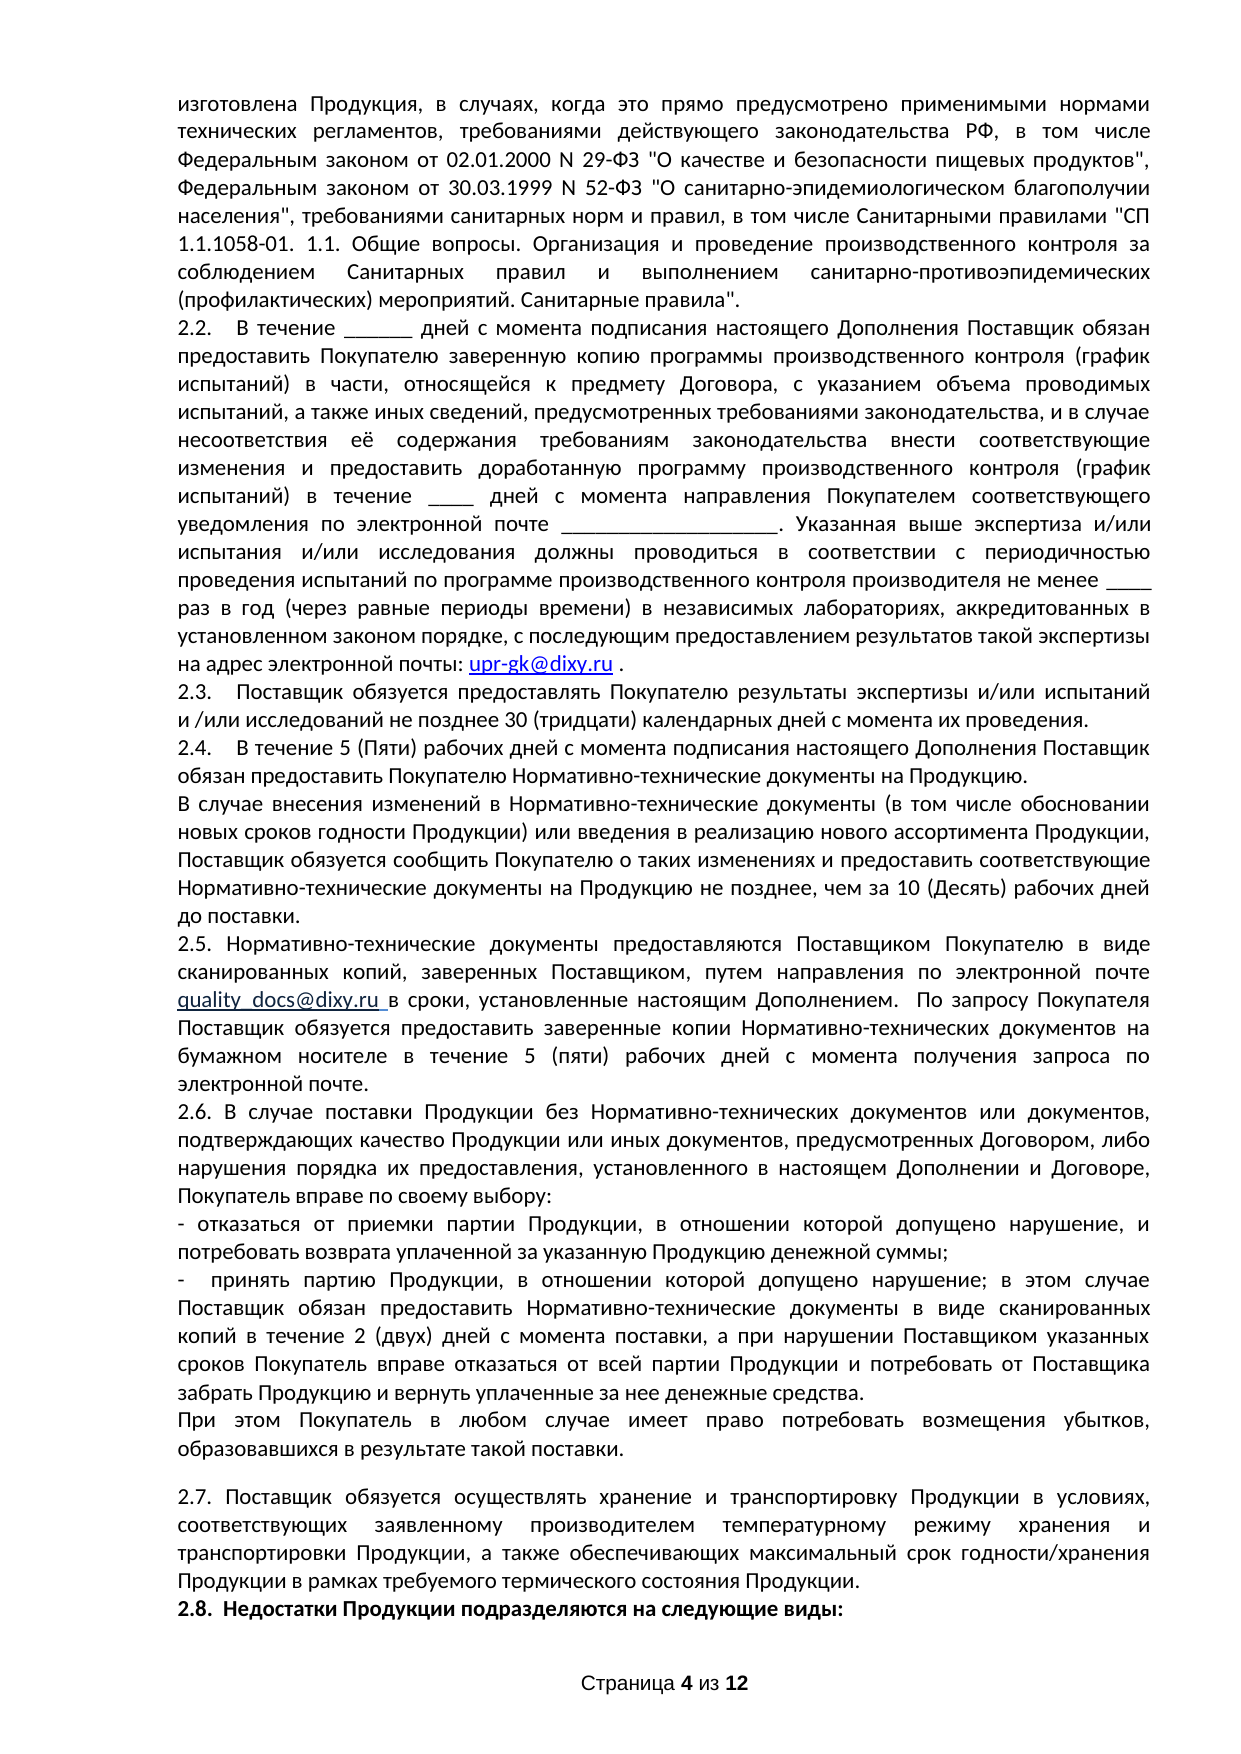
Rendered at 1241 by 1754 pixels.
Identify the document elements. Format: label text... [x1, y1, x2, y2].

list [177, 89, 1152, 313]
list - принять партию Продукции, в отношении которой допущено нарушение; в этом случае Поставщик обязан предоставить Нормативно-технические документы в виде сканированных копий в течение 2 (двух) дней с момента поставки, а при нарушении Поставщиком указанных сроков Покупатель вправе отказаться от всей партии Продукции и потребовать от Поставщика забрать Продукцию и вернуть уплаченные за нее денежные средства. [177, 1266, 1152, 1406]
text 2.8. Недостатки Продукции подразделяются на следующие виды: [177, 1594, 1152, 1623]
text 2.7. Поставщик обязуется осуществлять хранение и транспортировку Продукции в условиях, соответствующих заявленному производителем температурному режиму хранения и транспортировки Продукции, а также обеспечивающих максимальный срок годности/хранения Продукции в рамках требуемого термического состояния Продукции. [177, 1482, 1152, 1594]
list В течение 5 (Пяти) рабочих дней с момента подписания настоящего Дополнения Поставщик обязан предоставить Покупателю Нормативно-технические документы на Продукцию. [177, 733, 1152, 789]
list 2.6. В случае поставки Продукции без Нормативно-технических документов или документов, подтверждающих качество Продукции или иных документов, предусмотренных Договором, либо нарушения порядка их предоставления, установленного в настоящем Дополнении и Договоре, Покупатель вправе по своему выбору: [177, 1097, 1152, 1209]
list В течение ______ дней с момента подписания настоящего Дополнения Поставщик обязан предоставить Покупателю заверенную копию программы производственного контроля (график испытаний) в части, относящейся к предмету Договора, с указанием объема проводимых испытаний, а также иных сведений, предусмотренных требованиями законодательства, и в случае несоответствия её содержания требованиям законодательства внести соответствующие изменения и предоставить доработанную программу производственного контроля (график испытаний) в течение ____ дней с момента направления Покупателем соответствующего уведомления по электронной почте ___________________. Указанная выше экспертиза и/или испытания и/или исследования должны проводиться в соответствии с периодичностью проведения испытаний по программе производственного контроля производителя не менее ____ раз в год (через равные периоды времени) в независимых лабораториях, аккредитованных в установленном законом порядке, с последующим предоставлением результатов такой экспертизы на адрес электронной почты: upr-gk@dixy.ru . [177, 313, 1152, 677]
list - отказаться от приемки партии Продукции, в отношении которой допущено нарушение, и потребовать возврата уплаченной за указанную Продукцию денежной суммы; [177, 1209, 1152, 1266]
list 2.5. Нормативно-технические документы предоставляются Поставщиком Покупателю в виде сканированных копий, заверенных Поставщиком, путем направления по электронной почте quality_docs@dixy.ru в сроки, установленные настоящим Дополнением. По запросу Покупателя Поставщик обязуется предоставить заверенные копии Нормативно-технических документов на бумажном носителе в течение 5 (пяти) рабочих дней с момента получения запроса по электронной почте. [177, 929, 1152, 1097]
list Поставщик обязуется предоставлять Покупателю результаты экспертизы и/или испытаний и /или исследований не позднее 30 (тридцати) календарных дней с момента их проведения. [177, 677, 1152, 733]
list При этом Покупатель в любом случае имеет право потребовать возмещения убытков, образовавшихся в результате такой поставки. [177, 1406, 1152, 1462]
list В случае внесения изменений в Нормативно-технические документы (в том числе обосновании новых сроков годности Продукции) или введения в реализацию нового ассортимента Продукции, Поставщик обязуется сообщить Покупателю о таких изменениях и предоставить соответствующие Нормативно-технические документы на Продукцию не позднее, чем за 10 (Десять) рабочих дней до поставки. [177, 789, 1152, 929]
